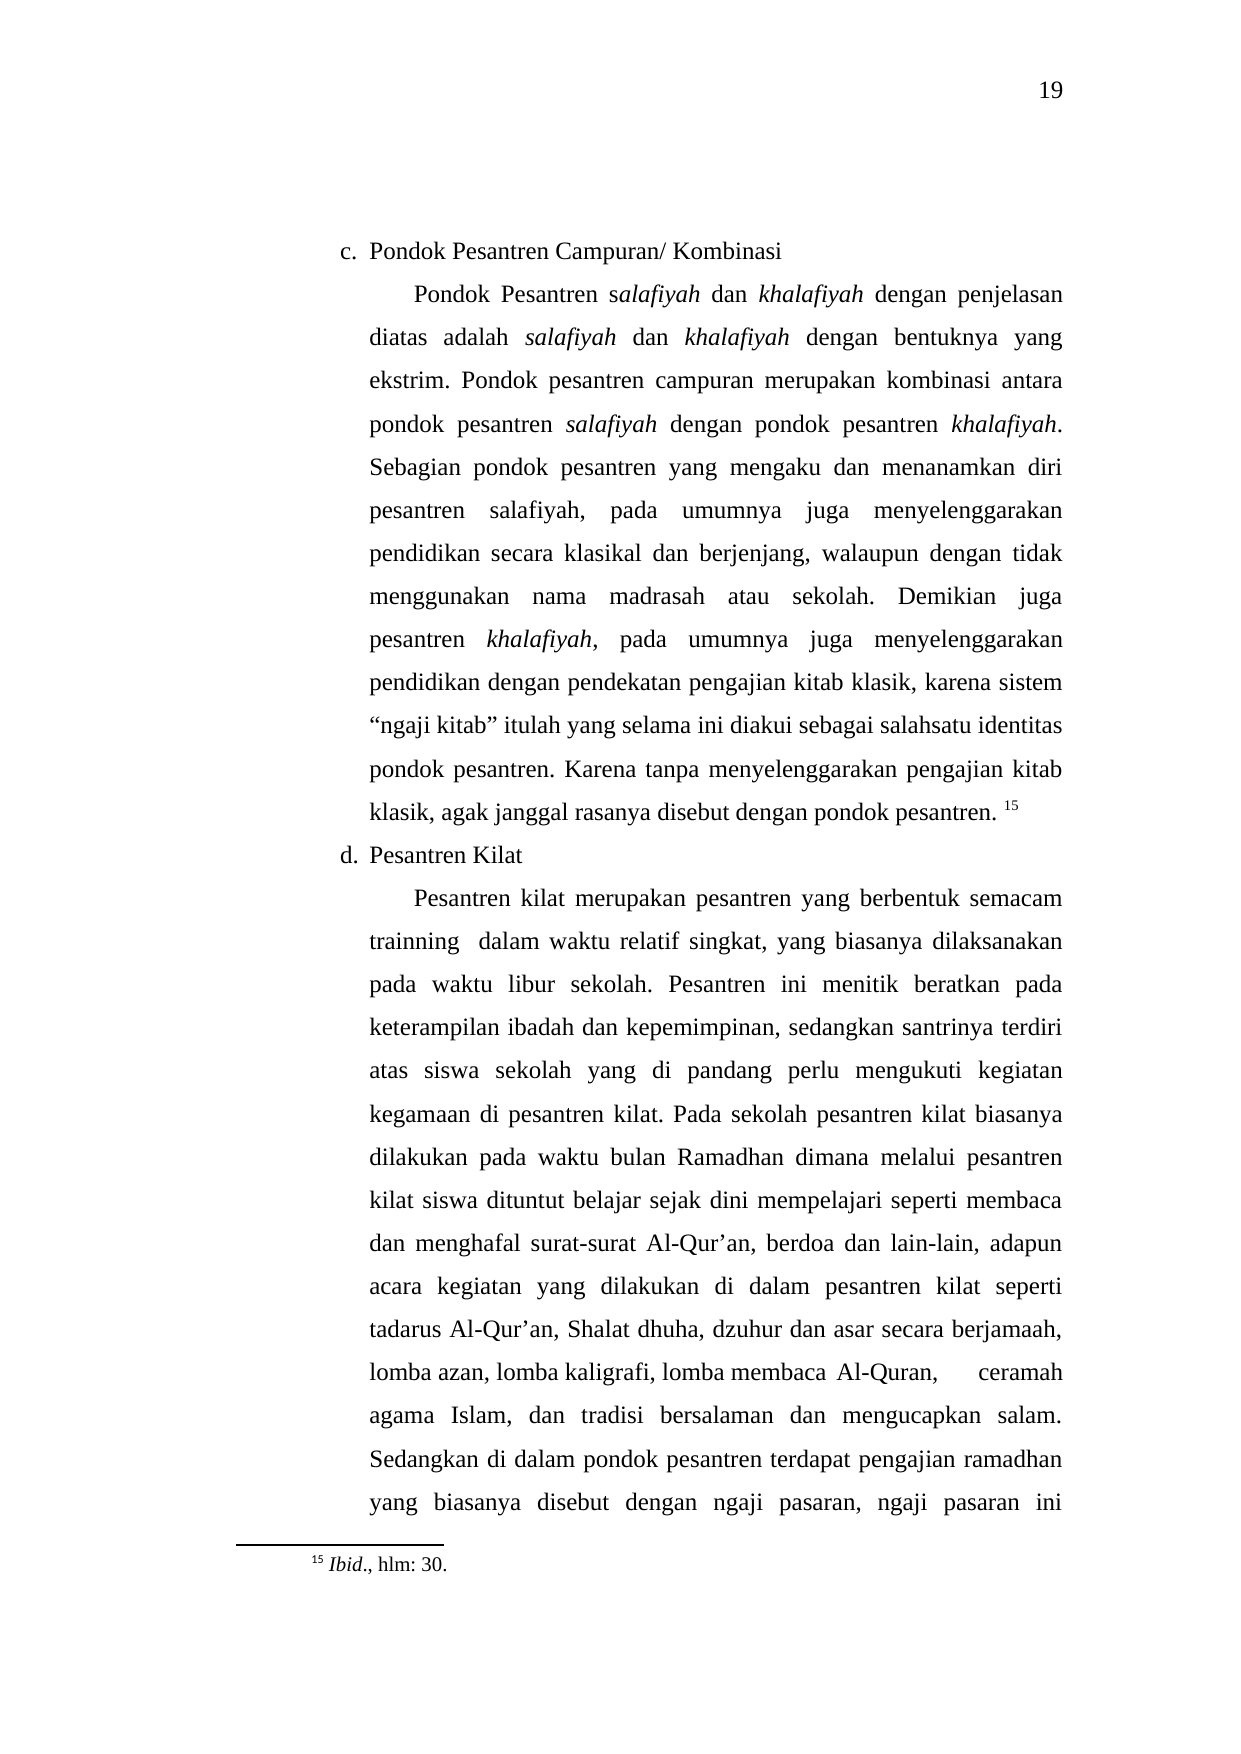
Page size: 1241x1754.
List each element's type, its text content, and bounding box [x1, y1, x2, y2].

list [369, 883, 1063, 1516]
list Pondok Pesantren salafiyah dan khalafiyah dengan penjelasan diatas adalah salafiyah dan khalafiyah dengan bentuknya yang ekstrim. Pondok pesantren campuran merupakan kombinasi antara pondok pesantren salafiyah dengan pondok pesantren khalafiyah. Sebagian pondok pesantren yang mengaku dan menanamkan diri pesantren salafiyah, pada umumnya juga menyelenggarakan pendidikan secara klasikal dan berjenjang, walaupun dengan tidak menggunakan nama madrasah atau sekolah. Demikian juga pesantren khalafiyah, pada umumnya juga menyelenggarakan pendidikan dengan pendekatan pengajian kitab klasik, karena sistem “ngaji kitab” itulah yang selama ini diakui sebagai salahsatu identitas pondok pesantren. Karena tanpa menyelenggarakan pengajian kitab klasik, agak janggal rasanya disebut dengan pondok pesantren. [369, 279, 1063, 826]
list Pondok Pesantren Campuran/ Kombinasi [340, 236, 1063, 265]
list Pesantren Kilat [340, 840, 1063, 869]
